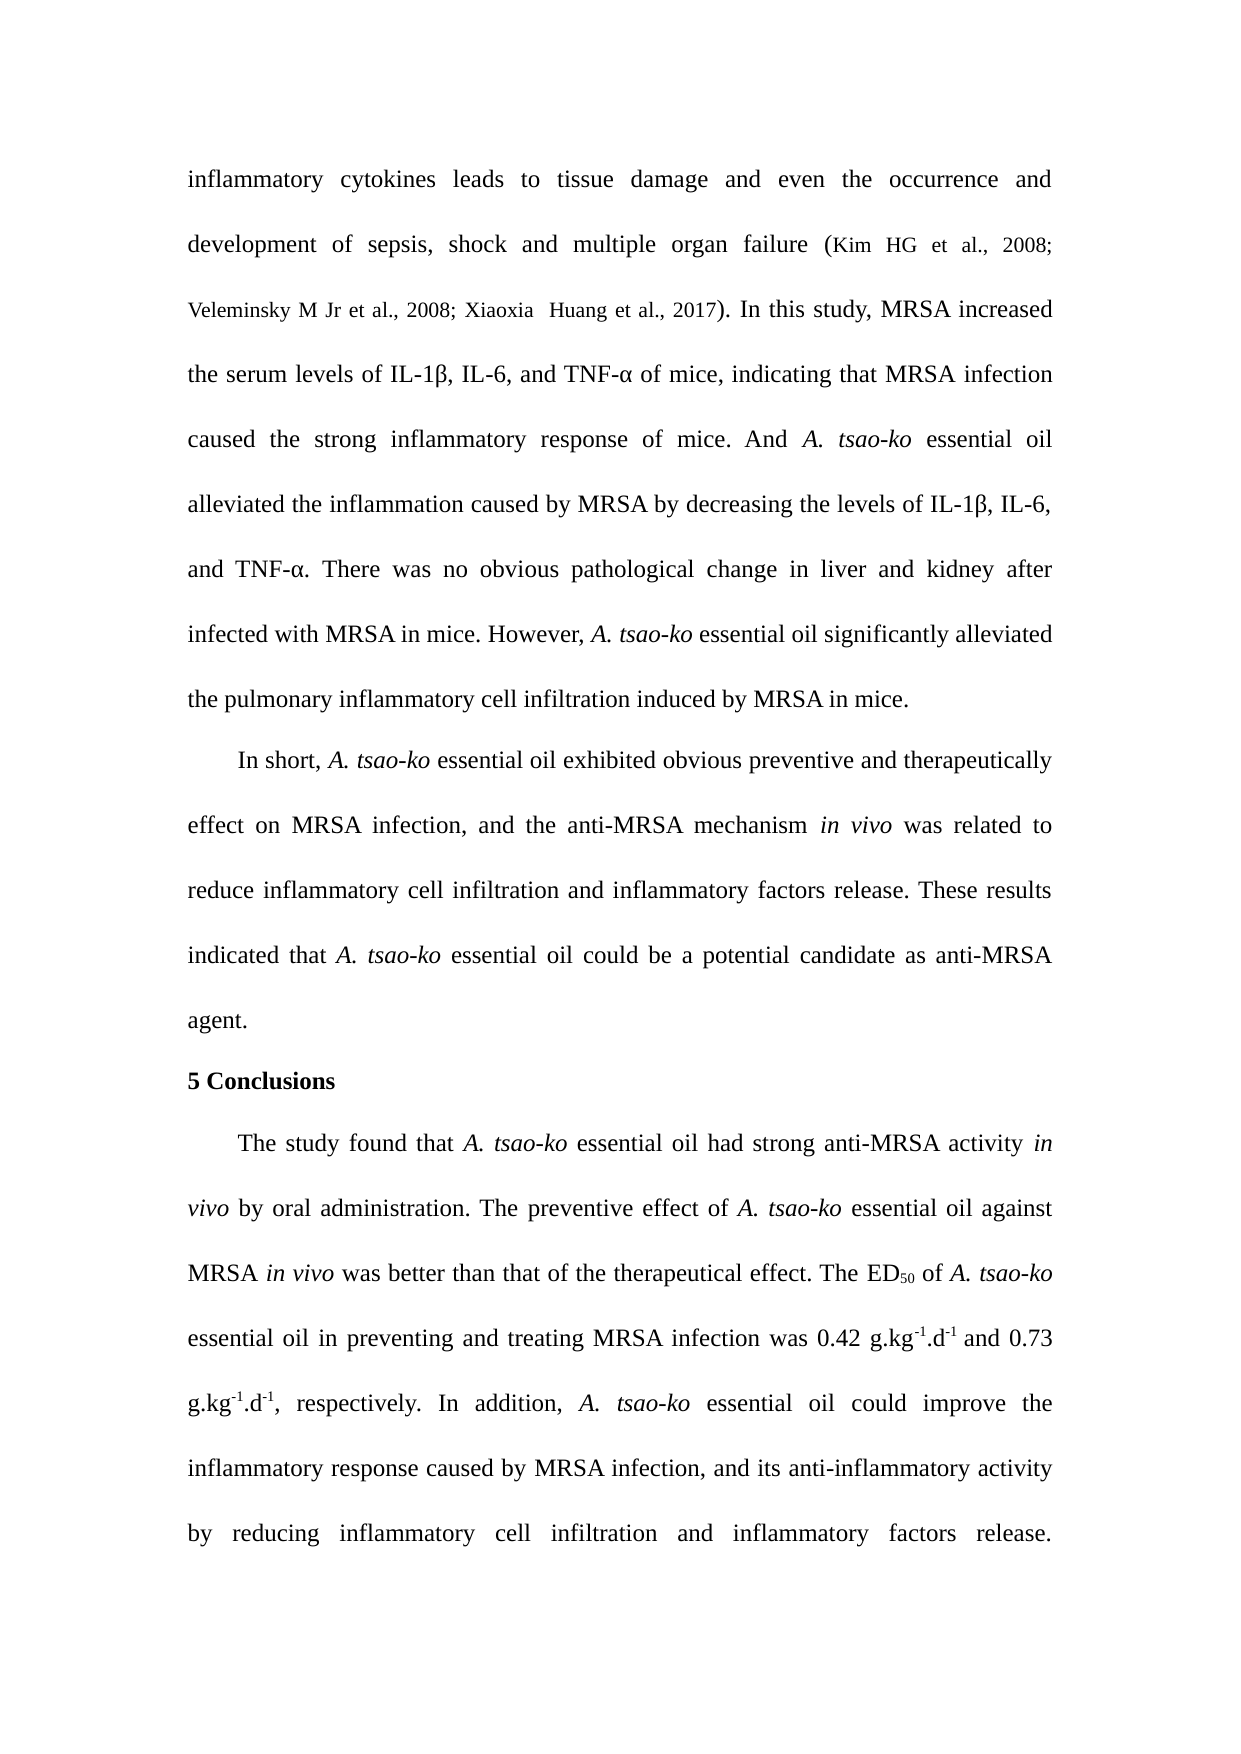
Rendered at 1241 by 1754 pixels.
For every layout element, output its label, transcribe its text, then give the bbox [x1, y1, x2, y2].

text In short, A. tsao-ko essential oil exhibited obvious preventive and therapeutically effect on MRSA infection, and the anti-MRSA mechanism in vivo was related to reduce inflammatory cell infiltration and inflammatory factors release. These results indicated that A. tsao-ko essential oil could be a potential candidate as anti-MRSA agent. [187, 743, 1053, 1036]
text 5 Conclusions [187, 1064, 1053, 1097]
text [187, 162, 1053, 714]
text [187, 1126, 1053, 1548]
